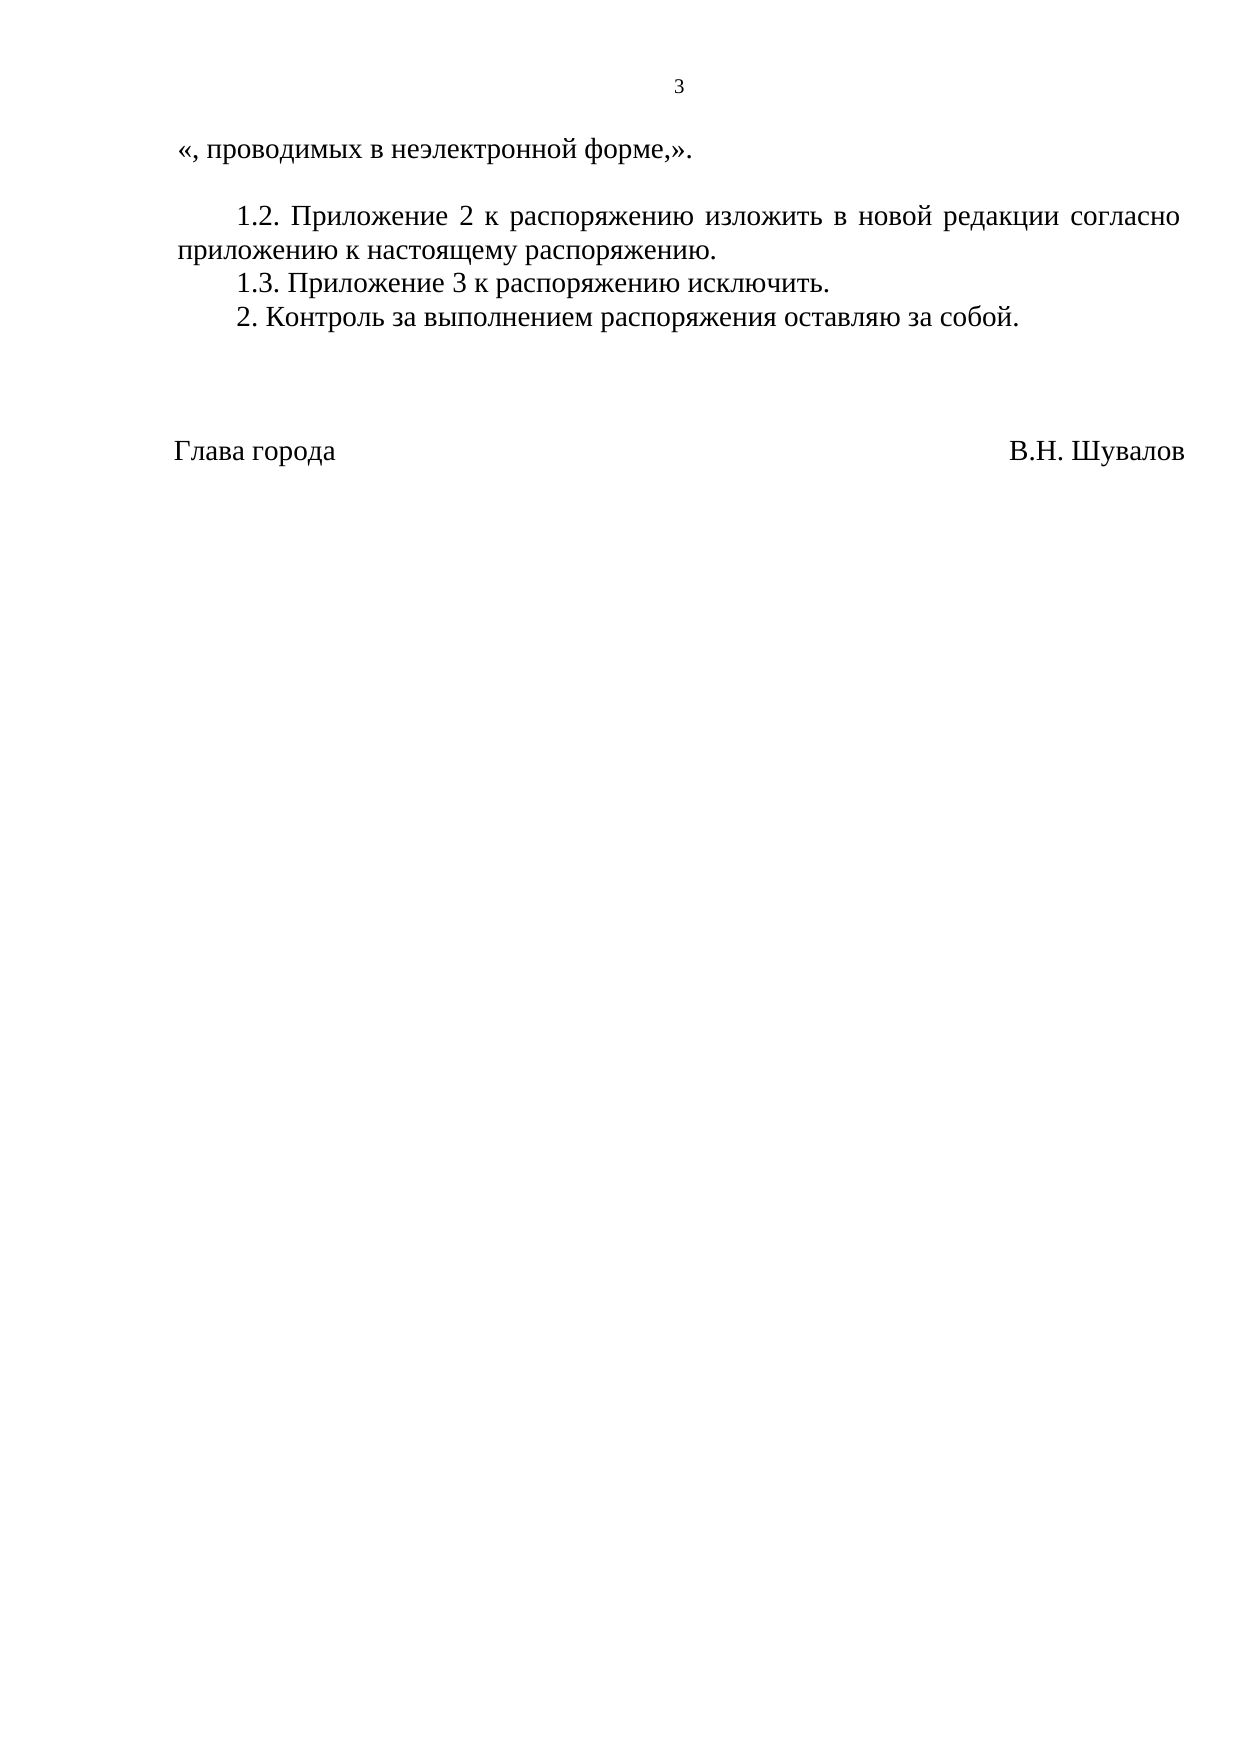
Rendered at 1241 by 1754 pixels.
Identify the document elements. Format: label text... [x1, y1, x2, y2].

table_header Глава города [163, 433, 679, 467]
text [177, 131, 1181, 165]
text 1.2. Приложение 2 к распоряжению изложить в новой редакции согласно приложению к настоящему распоряжению. [177, 198, 1181, 266]
table_header В.Н. Шувалов [679, 433, 1196, 467]
text 2. Контроль за выполнением распоряжения оставляю за собой. [236, 299, 1181, 333]
text 1.3. Приложение 3 к распоряжению исключить. [177, 266, 1181, 299]
